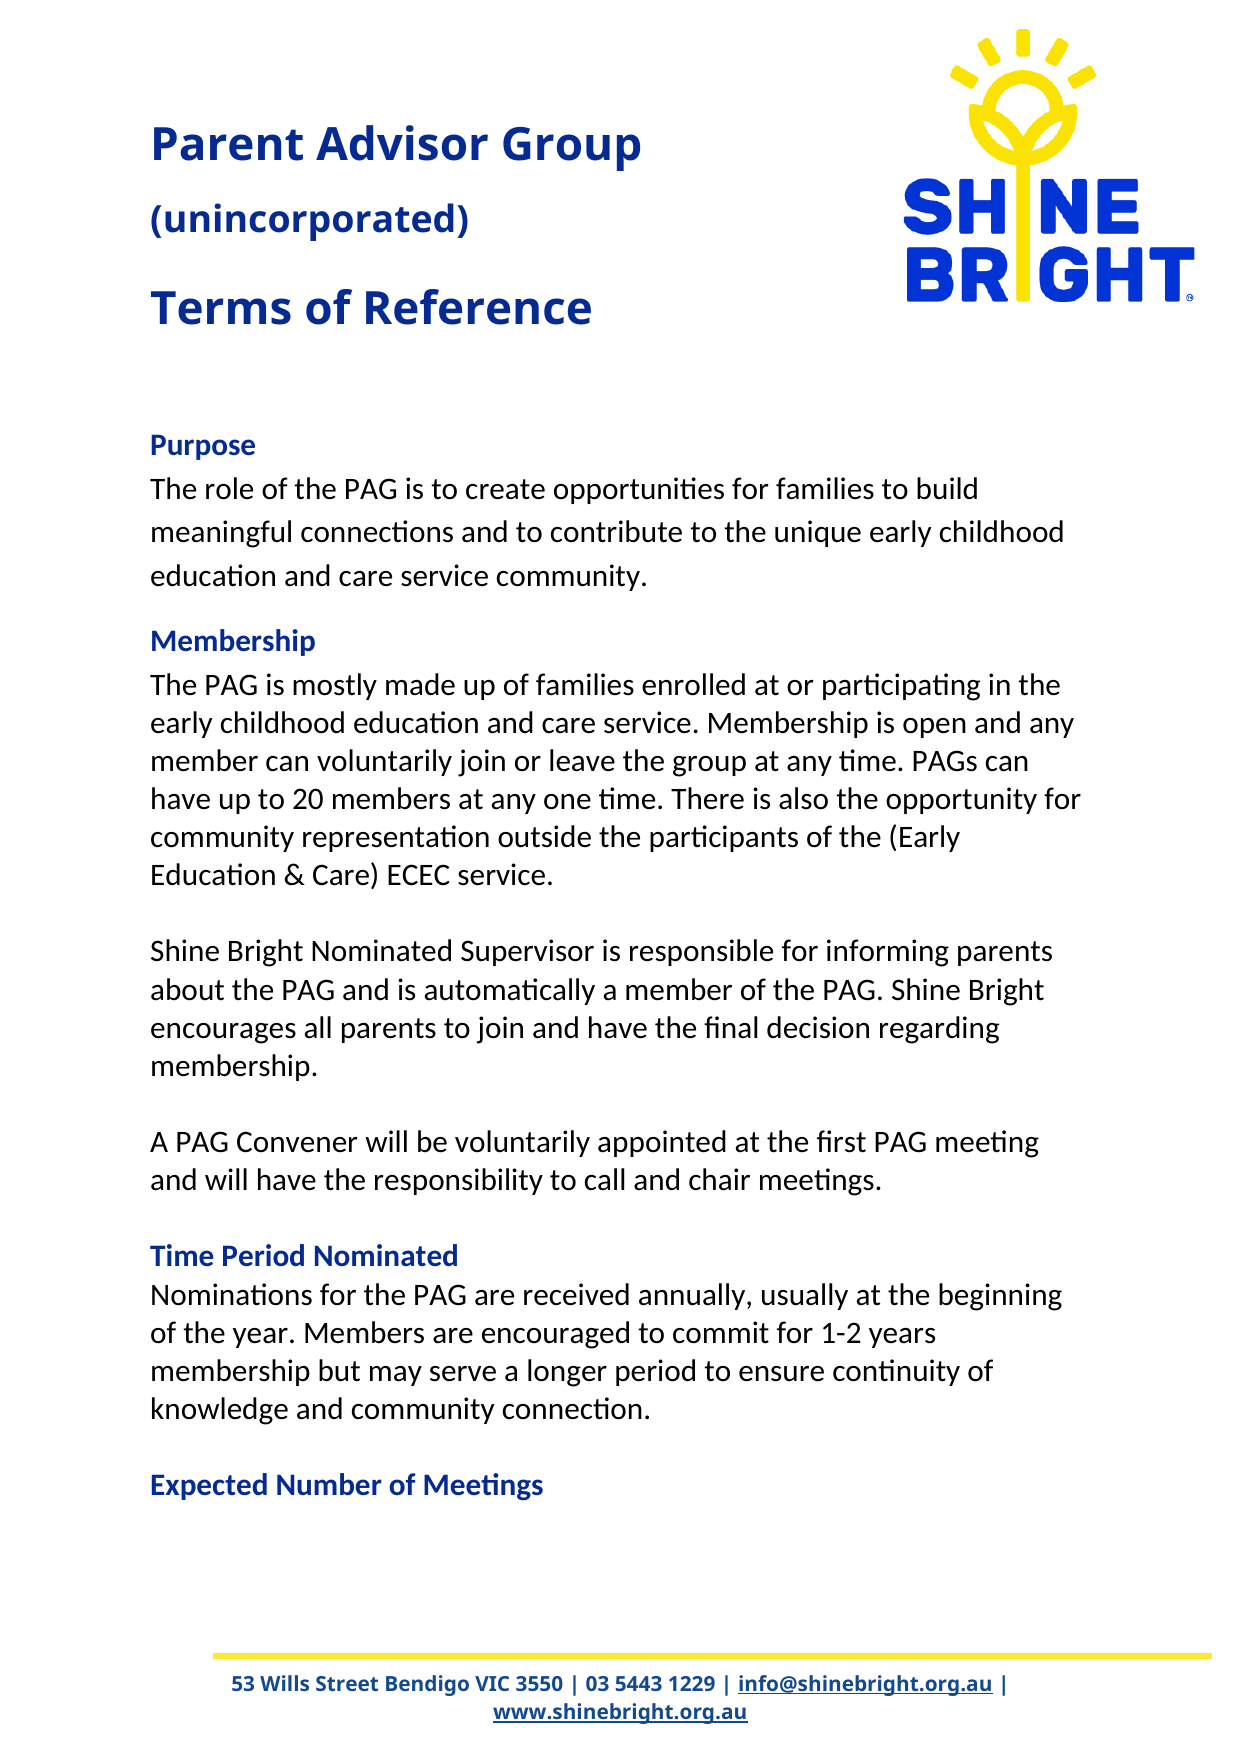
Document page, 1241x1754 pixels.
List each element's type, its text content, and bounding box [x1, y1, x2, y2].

text Nominations for the PAG are received annually, usually at the beginning of the year. Members are encouraged to commit for 1-2 years membership but may serve a longer period to ensure continuity of knowledge and community connection. [150, 1274, 1090, 1427]
text Membership [150, 621, 1090, 659]
text Shine Bright Nominated Supervisor is responsible for informing parents about the PAG and is automatically a member of the PAG. Shine Bright encourages all parents to join and have the final decision regarding membership. [150, 931, 1090, 1084]
text Parent Advisor Group (unincorporated) [150, 111, 903, 246]
text Time Period Nominated [150, 1236, 1090, 1274]
picture [903, 29, 1195, 302]
text A PAG Convener will be voluntarily appointed at the first PAG meeting and will have the responsibility to call and chair meetings. [150, 1122, 1090, 1198]
text Terms of Reference [150, 276, 1090, 338]
text The PAG is mostly made up of families enrolled at or participating in the early childhood education and care service. Membership is open and any member can voluntarily join or leave the group at any time. PAGs can have up to 20 members at any one time. There is also the opportunity for community representation outside the participants of the (Early Education & Care) ECEC service. [150, 664, 1090, 893]
text Expected Number of Meetings [150, 1465, 1090, 1503]
text Purpose The role of the PAG is to create opportunities for families to build meaningful connections and to contribute to the unique early childhood education and care service community. [150, 425, 1090, 594]
